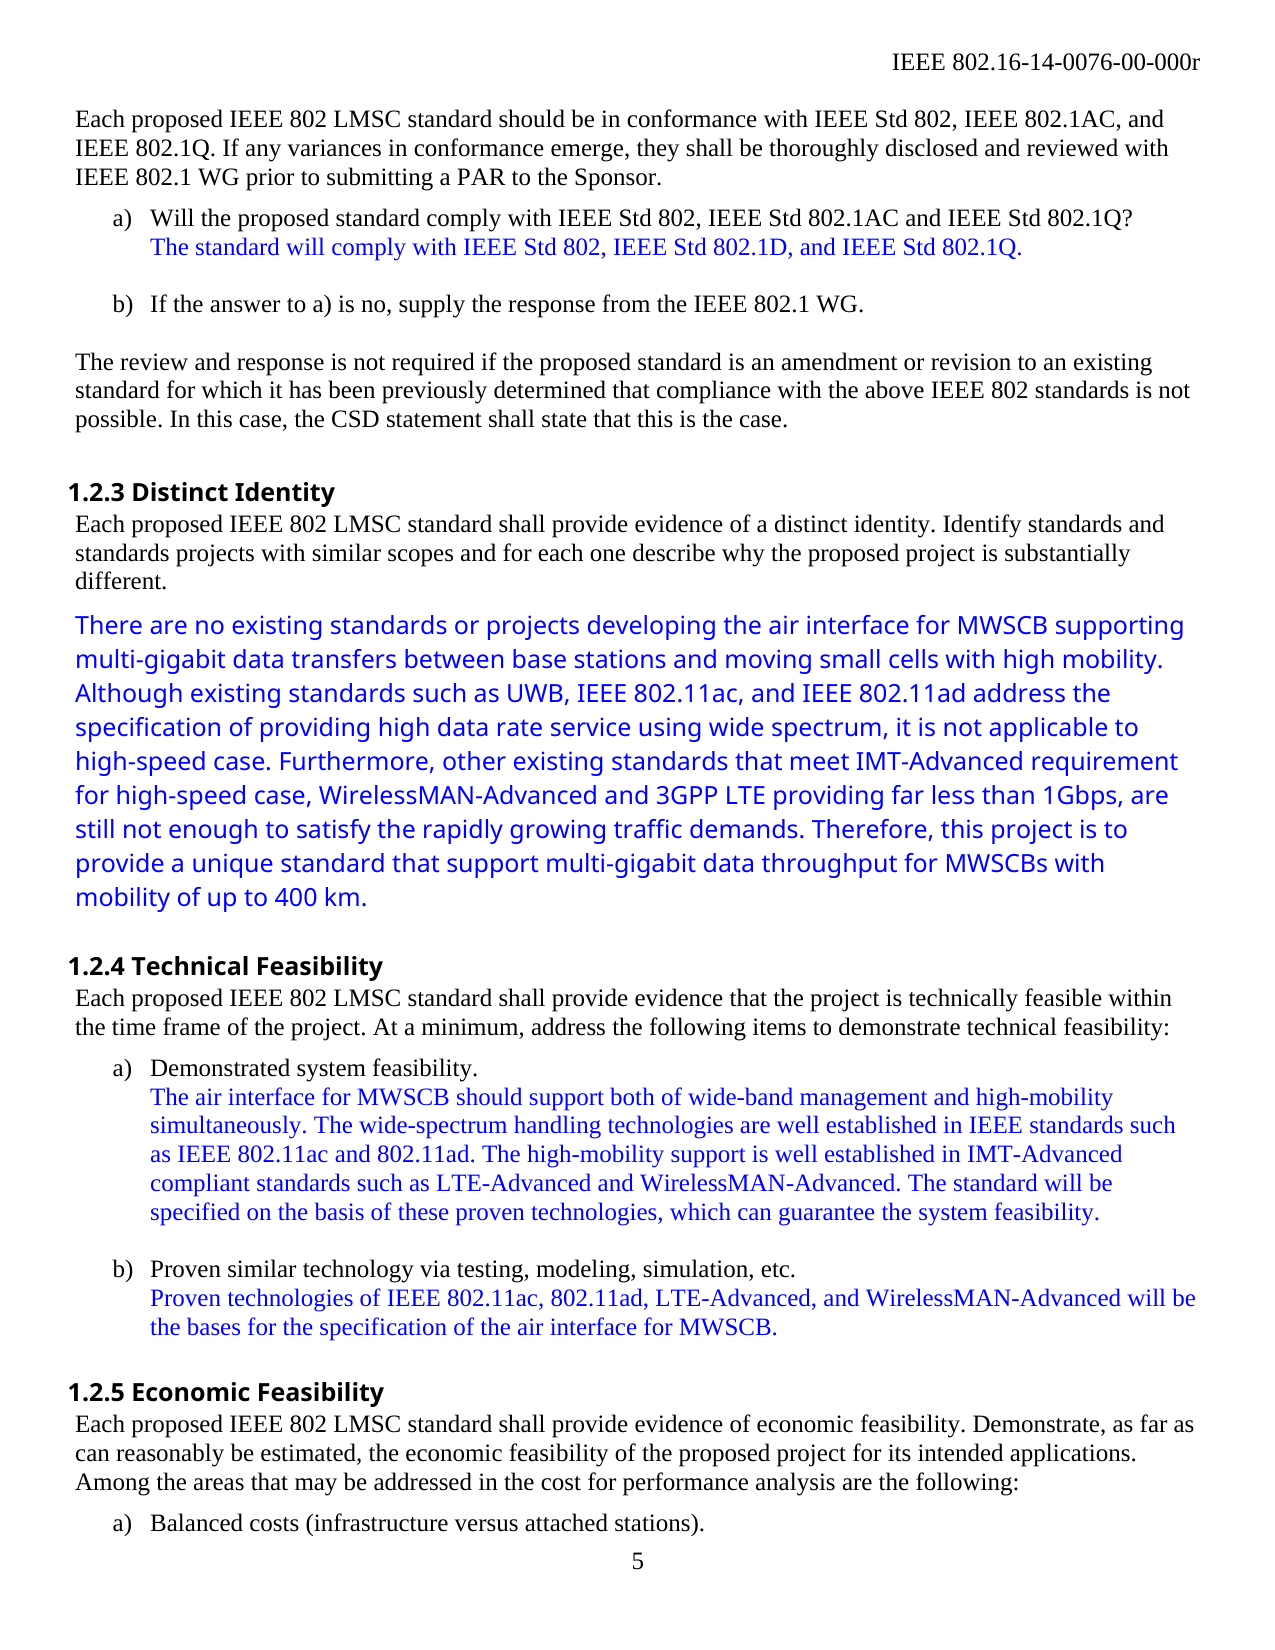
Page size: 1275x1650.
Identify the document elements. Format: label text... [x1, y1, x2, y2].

list The standard will comply with IEEE Std 802, IEEE Std 802.1D, and IEEE Std 802.1Q. [150, 232, 1200, 261]
text 1.2.3 Distinct Identity [67, 474, 1200, 509]
list The air interface for MWSCB should support both of wide-band management and high-mobility simultaneously. The wide-spectrum handling technologies are well established in IEEE standards such as IEEE 802.11ac and 802.11ad. The high-mobility support is well established in IMT-Advanced compliant standards such as LTE-Advanced and WirelessMAN-Advanced. The standard will be specified on the basis of these proven technologies, which can guarantee the system feasibility. [150, 1082, 1200, 1225]
list Proven similar technology via testing, modeling, simulation, etc. [112, 1254, 1200, 1283]
list Proven technologies of IEEE 802.11ac, 802.11ad, LTE-Advanced, and WirelessMAN-Advanced will be the bases for the specification of the air interface for MWSCB. [150, 1283, 1200, 1340]
text There are no existing standards or projects developing the air interface for MWSCB supporting multi-gigabit data transfers between base stations and moving small cells with high mobility. Although existing standards such as UWB, IEEE 802.11ac, and IEEE 802.11ad address the specification of providing high data rate service using wide spectrum, it is not applicable to high-speed case. Furthermore, other existing standards that meet IMT-Advanced requirement for high-speed case, WirelessMAN-Advanced and 3GPP LTE providing far less than 1Gbps, are still not enough to satisfy the rapidly growing traffic demands. Therefore, this project is to provide a unique standard that support multi-gigabit data throughput for MWSCBs with mobility of up to 400 km. [75, 608, 1200, 914]
list Demonstrated system feasibility. [112, 1053, 1200, 1082]
text Each proposed IEEE 802 LMSC standard should be in conformance with IEEE Std 802, IEEE 802.1AC, and IEEE 802.1Q. If any variances in conformance emerge, they shall be thoroughly disclosed and reviewed with IEEE 802.1 WG prior to submitting a PAR to the Sponsor. [75, 104, 1200, 191]
text 1.2.4 Technical Feasibility [67, 949, 1200, 983]
list Will the proposed standard comply with IEEE Std 802, IEEE Std 802.1AC and IEEE Std 802.1Q? [112, 203, 1200, 232]
text Each proposed IEEE 802 LMSC standard shall provide evidence that the project is technically feasible within the time frame of the project. At a minimum, address the following items to demonstrate technical feasibility: [75, 983, 1200, 1040]
text Each proposed IEEE 802 LMSC standard shall provide evidence of a distinct identity. Identify standards and standards projects with similar scopes and for each one describe why the proposed project is substantially different. [75, 509, 1200, 595]
text 1.2.5 Economic Feasibility [67, 1375, 1200, 1409]
text The review and response is not required if the proposed standard is an amendment or revision to an existing standard for which it has been previously determined that compliance with the above IEEE 802 standards is not possible. In this case, the CSD statement shall state that this is the case. [75, 347, 1200, 433]
list If the answer to a) is no, supply the response from the IEEE 802.1 WG. [112, 289, 1200, 347]
text Each proposed IEEE 802 LMSC standard shall provide evidence of economic feasibility. Demonstrate, as far as can reasonably be estimated, the economic feasibility of the proposed project for its intended applications. Among the areas that may be addressed in the cost for performance analysis are the following: [75, 1409, 1200, 1495]
list Balanced costs (infrastructure versus attached stations). [112, 1508, 1200, 1537]
